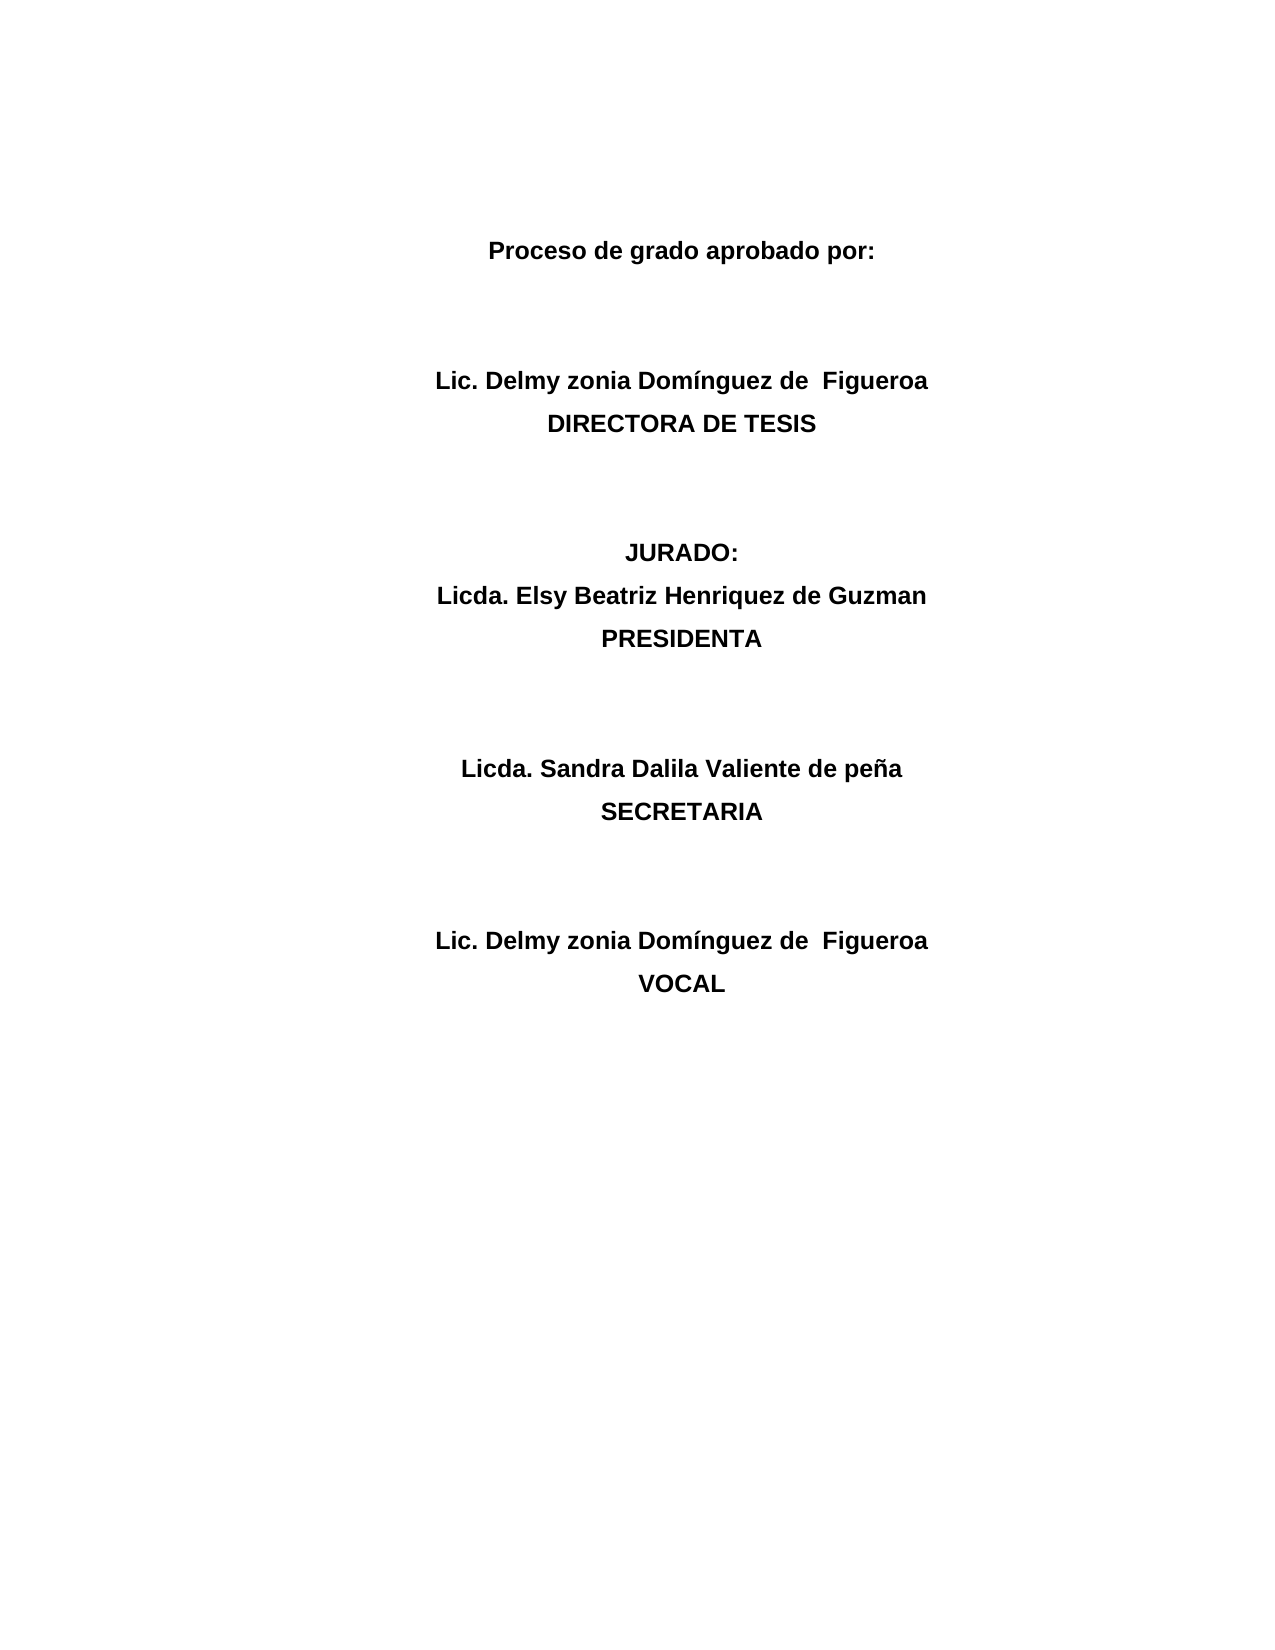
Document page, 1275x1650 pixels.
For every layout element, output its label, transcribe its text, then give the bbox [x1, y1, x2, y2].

text Lic. Delmy zonia Domínguez de Figueroa [236, 926, 1127, 955]
text VOCAL [236, 969, 1127, 998]
text DIRECTORA DE TESIS [236, 409, 1127, 437]
text PRESIDENTA [236, 624, 1127, 653]
text SECRETARIA [236, 797, 1127, 826]
text Licda. Sandra Dalila Valiente de peña [236, 754, 1127, 782]
text JURADO: [236, 538, 1127, 567]
text Licda. Elsy Beatriz Henriquez de Guzman [236, 581, 1127, 610]
text Lic. Delmy zonia Domínguez de Figueroa [236, 366, 1127, 394]
text Proceso de grado aprobado por: [236, 236, 1127, 265]
